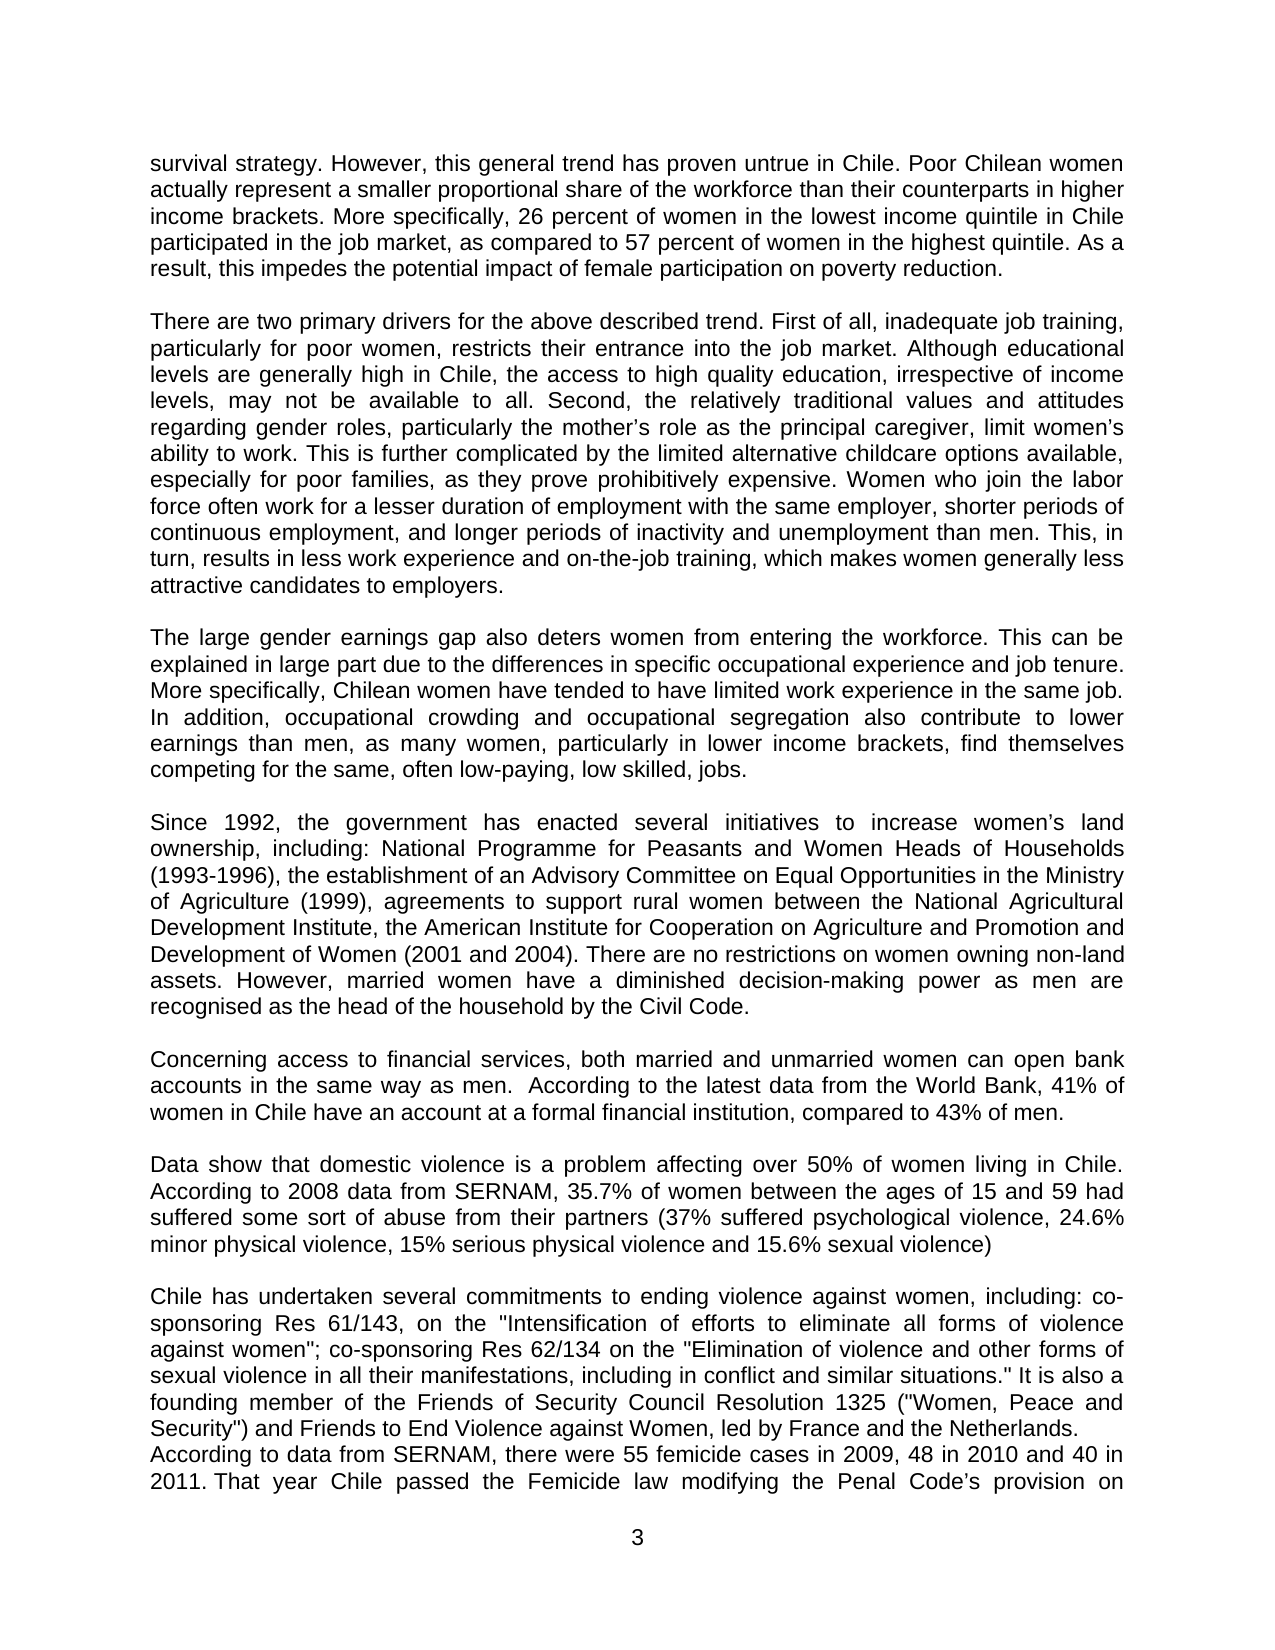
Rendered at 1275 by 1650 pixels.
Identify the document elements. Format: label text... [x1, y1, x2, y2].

text There are two primary drivers for the above described trend. First of all, inadequate job training, particularly for poor women, restricts their entrance into the job market. Although educational levels are generally high in Chile, the access to high quality education, irrespective of income levels, may not be available to all. Second, the relatively traditional values and attitudes regarding gender roles, particularly the mother’s role as the principal caregiver, limit women’s ability to work. This is further complicated by the limited alternative childcare options available, especially for poor families, as they prove prohibitively expensive. Women who join the labor force often work for a lesser duration of employment with the same employer, shorter periods of continuous employment, and longer periods of inactivity and unemployment than men. This, in turn, results in less work experience and on-the-job training, which makes women generally less attractive candidates to employers. [150, 308, 1125, 598]
text The large gender earnings gap also deters women from entering the workforce. This can be explained in large part due to the differences in specific occupational experience and job tenure. More specifically, Chilean women have tended to have limited work experience in the same job. In addition, occupational crowding and occupational segregation also contribute to lower earnings than men, as many women, particularly in lower income brackets, find themselves competing for the same, often low-paying, low skilled, jobs. [150, 624, 1125, 782]
text Since 1992, the government has enacted several initiatives to increase women’s land ownership, including: National Programme for Peasants and Women Heads of Households (1993-1996), the establishment of an Advisory Committee on Equal Opportunities in the Ministry of Agriculture (1999), agreements to support rural women between the National Agricultural Development Institute, the American Institute for Cooperation on Agriculture and Promotion and Development of Women (2001 and 2004). There are no restrictions on women owning non-land assets. However, married women have a diminished decision-making power as men are recognised as the head of the household by the Civil Code. [150, 809, 1125, 1020]
text Concerning access to financial services, both married and unmarried women can open bank accounts in the same way as men. According to the latest data from the World Bank, 41% of women in Chile have an account at a formal financial institution, compared to 43% of men. [150, 1046, 1125, 1125]
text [150, 1441, 1125, 1494]
text Chile has undertaken several commitments to ending violence against women, including: co-sponsoring Res 61/143, on the "Intensification of efforts to eliminate all forms of violence against women"; co-sponsoring Res 62/134 on the "Elimination of violence and other forms of sexual violence in all their manifestations, including in conflict and similar situations." It is also a founding member of the Friends of Security Council Resolution 1325 ("Women, Peace and Security") and Friends to End Violence against Women, led by France and the Netherlands. [150, 1283, 1125, 1441]
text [150, 150, 1125, 282]
text Data show that domestic violence is a problem affecting over 50% of women living in Chile. According to 2008 data from SERNAM, 35.7% of women between the ages of 15 and 59 had suffered some sort of abuse from their partners (37% suffered psychological violence, 24.6% minor physical violence, 15% serious physical violence and 15.6% sexual violence) [150, 1151, 1125, 1257]
